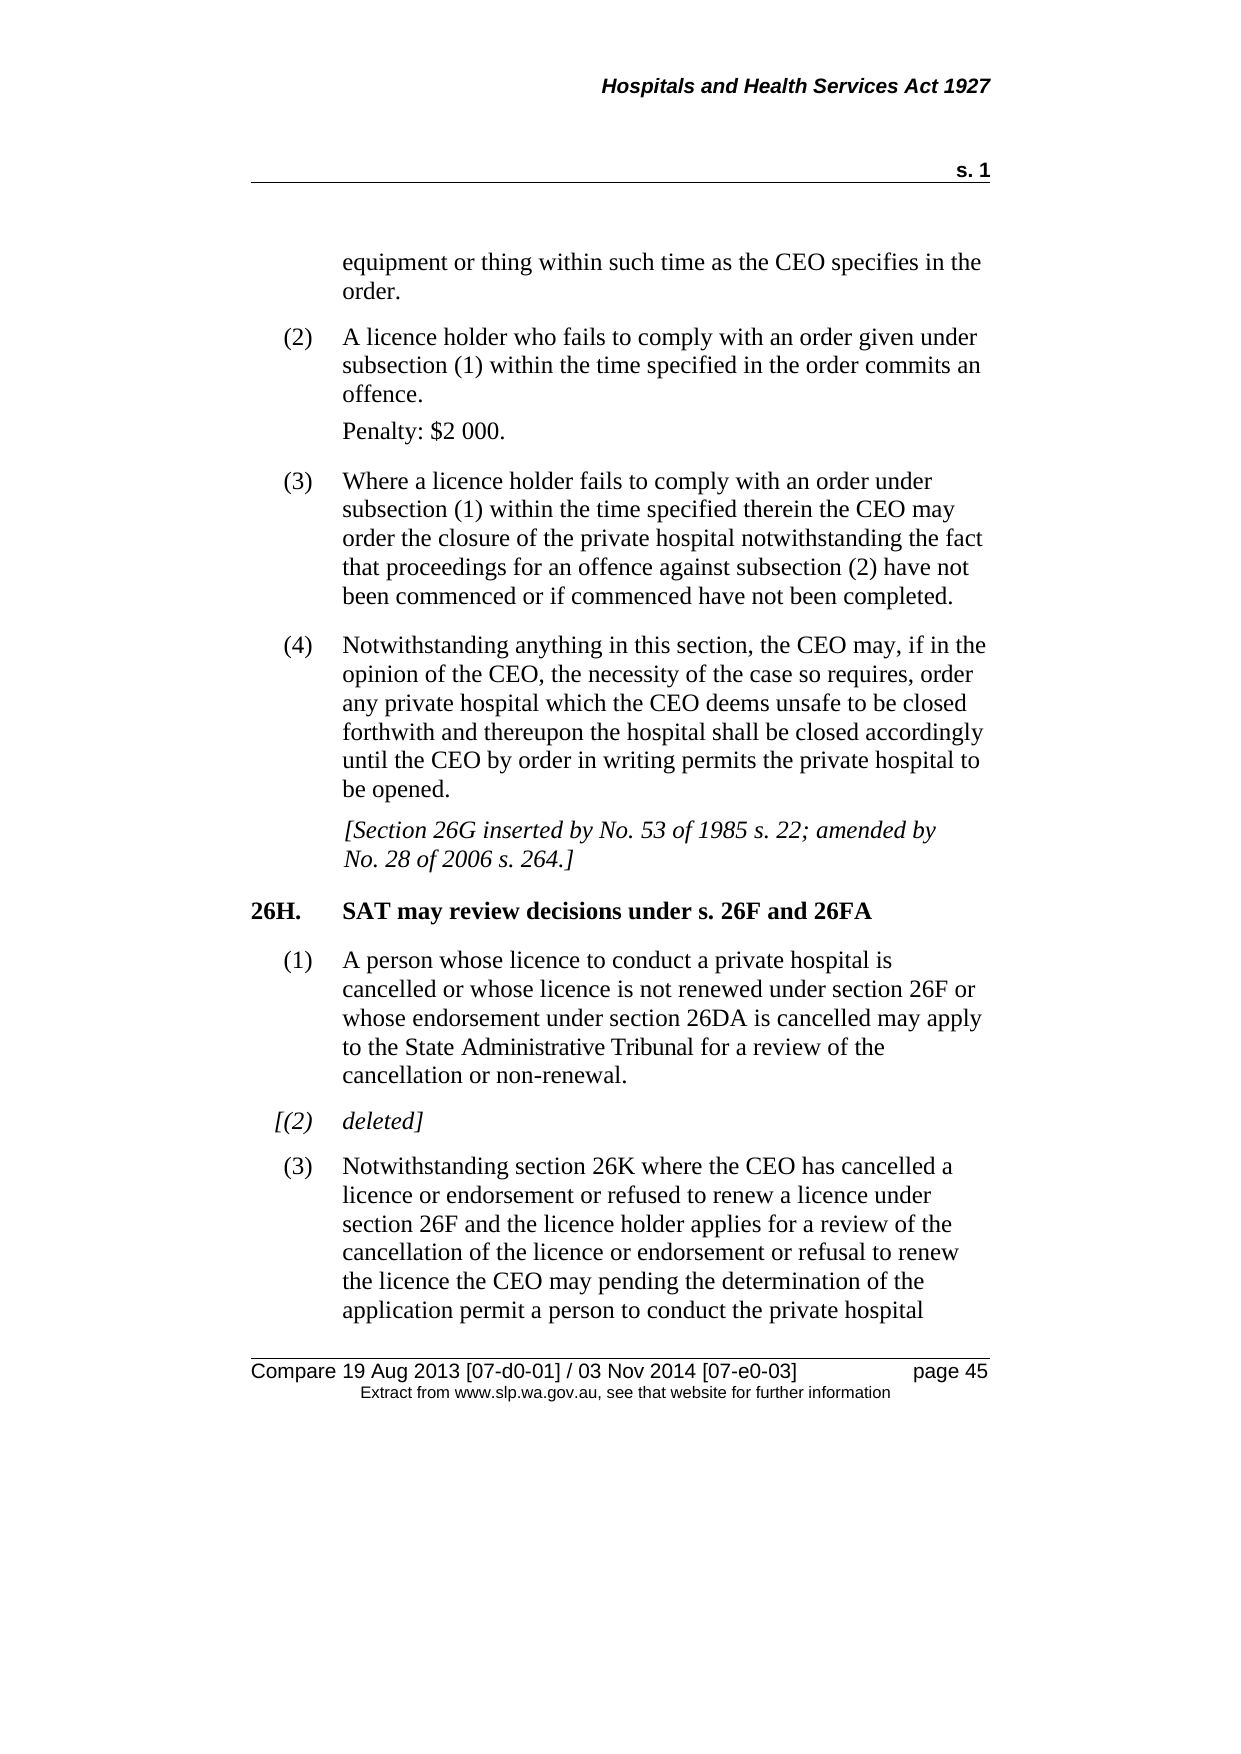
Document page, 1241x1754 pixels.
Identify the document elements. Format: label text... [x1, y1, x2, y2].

text [Section 26G inserted by No. 53 of 1985 s. 22; amended by No. 28 of 2006 s. 264.] [251, 815, 990, 873]
text (2) A licence holder who fails to comply with an order given under subsection (1) within the time specified in the order commits an offence. [251, 322, 990, 408]
text (3) Where a licence holder fails to comply with an order under subsection (1) within the time specified therein the CEO may order the closure of the private hospital notwithstanding the fact that proceedings for an offence against subsection (2) have not been commenced or if commenced have not been completed. [251, 466, 990, 609]
text Penalty: $2 000. [251, 416, 990, 445]
subtitle 26H. SAT may review decisions under s. 26F and 26FA [251, 896, 990, 924]
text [251, 247, 990, 305]
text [251, 1151, 990, 1324]
text [(2) deleted] [251, 1106, 990, 1134]
text (1) A person whose licence to conduct a private hospital is cancelled or whose licence is not renewed under section 26F or whose endorsement under section 26DA is cancelled may apply to the State Administrative Tribunal for a review of the cancellation or non-renewal. [251, 945, 990, 1089]
text (4) Notwithstanding anything in this section, the CEO may, if in the opinion of the CEO, the necessity of the case so requires, order any private hospital which the CEO deems unsafe to be closed forthwith and thereupon the hospital shall be closed accordingly until the CEO by order in writing permits the private hospital to be opened. [251, 630, 990, 803]
